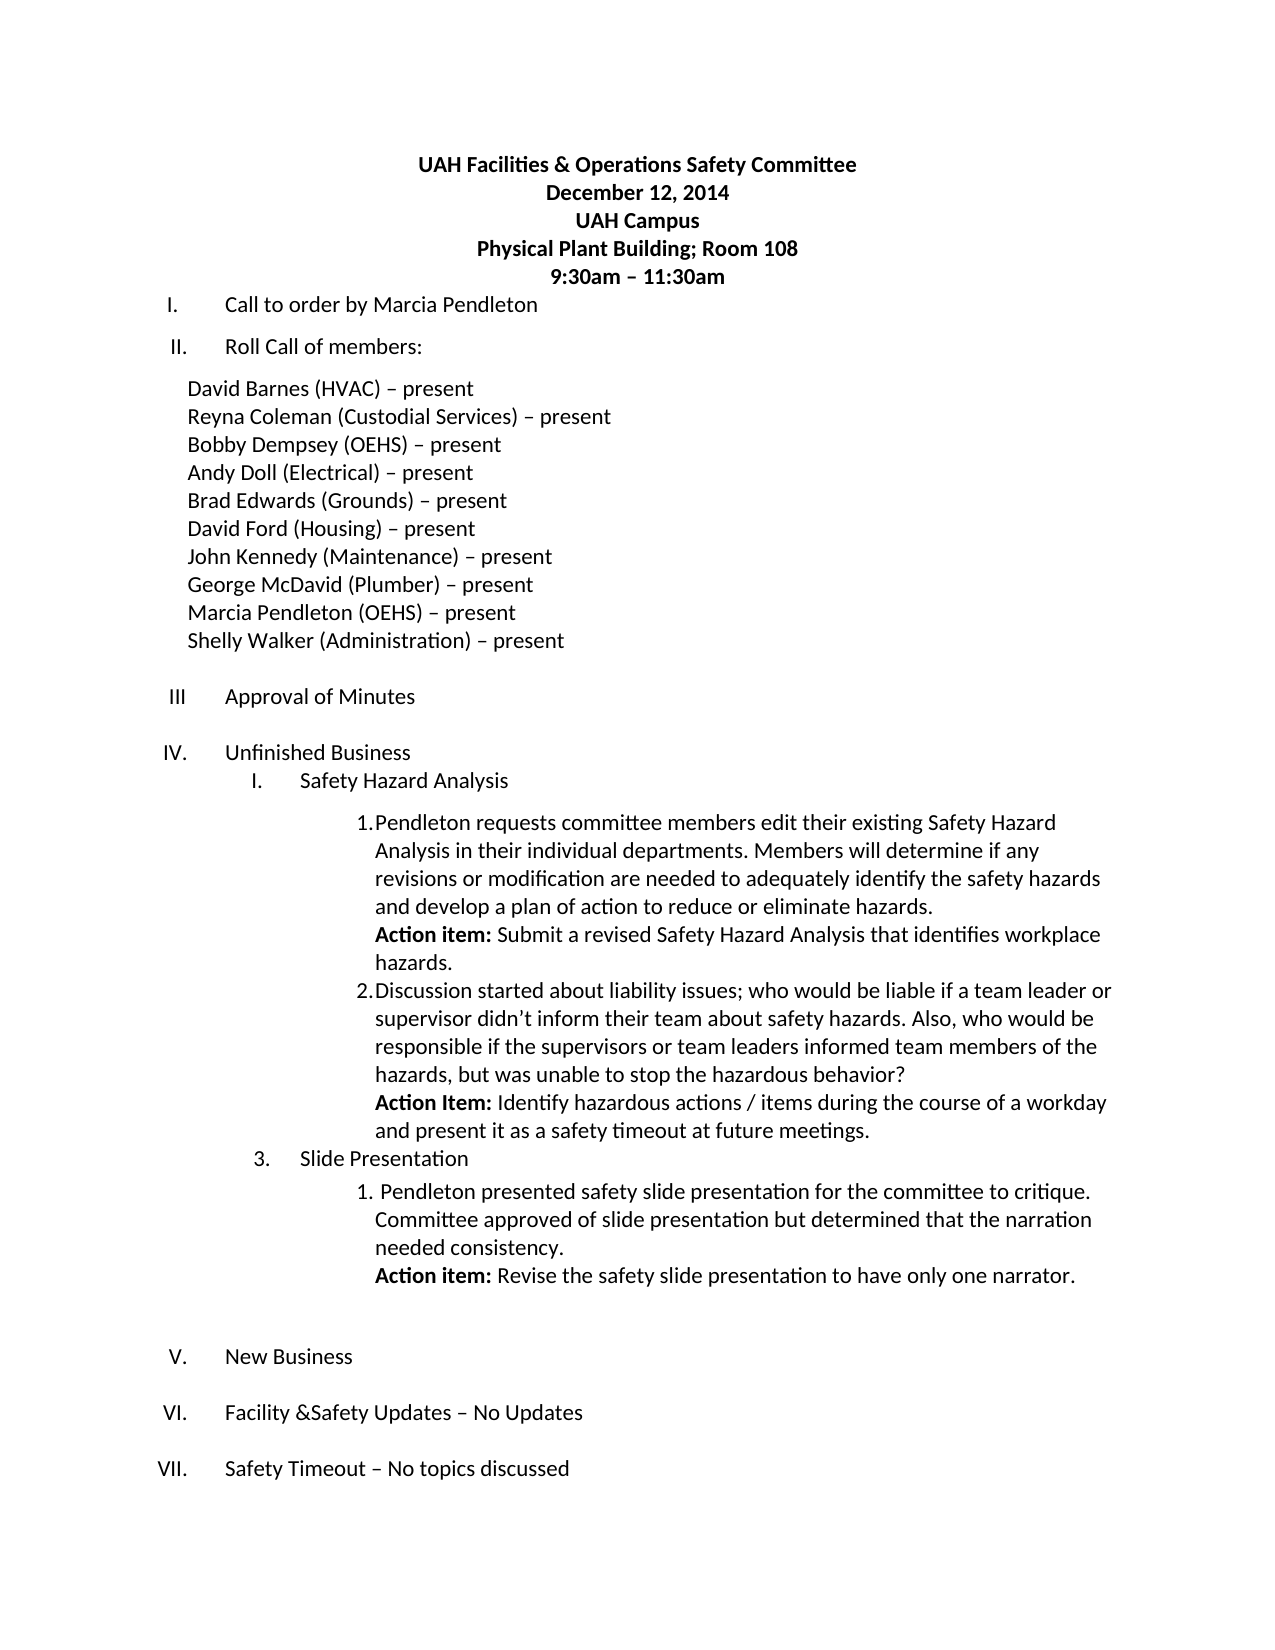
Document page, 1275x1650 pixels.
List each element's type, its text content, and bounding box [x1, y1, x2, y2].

text David Barnes (HVAC) – present [187, 374, 1125, 402]
text Bobby Dempsey (OEHS) – present [187, 430, 1125, 458]
list Pendleton requests committee members edit their existing Safety Hazard Analysis in their individual departments. Members will determine if any revisions or modification are needed to adequately identify the safety hazards and develop a plan of action to reduce or eliminate hazards. [356, 808, 1125, 920]
list Pendleton presented safety slide presentation for the committee to critique. Committee approved of slide presentation but determined that the narration needed consistency. [356, 1177, 1125, 1261]
text Brad Edwards (Grounds) – present [187, 486, 1125, 514]
list Roll Call of members: [187, 332, 1125, 360]
text Action item: Submit a revised Safety Hazard Analysis that identifies workplace hazards. [375, 920, 1125, 976]
subtitle Action Item: Identify hazardous actions / items during the course of a workday and present it as a safety timeout at future meetings. [375, 1088, 1125, 1144]
text John Kennedy (Maintenance) – present [187, 542, 1125, 570]
list Call to order by Marcia Pendleton [178, 290, 1125, 318]
list Slide Presentation [253, 1144, 1125, 1173]
list Safety Hazard Analysis [262, 766, 1125, 794]
text UAH Facilities & Operations Safety Committee [150, 150, 1125, 178]
list Facility &Safety Updates – No Updates [187, 1398, 1125, 1426]
list Safety Timeout – No topics discussed [187, 1454, 1125, 1482]
list Discussion started about liability issues; who would be liable if a team leader or supervisor didn’t inform their team about safety hazards. Also, who would be responsible if the supervisors or team leaders informed team members of the hazards, but was unable to stop the hazardous behavior? [356, 976, 1125, 1088]
text David Ford (Housing) – present [187, 514, 1125, 542]
text Marcia Pendleton (OEHS) – present [187, 598, 1125, 626]
text III Approval of Minutes [169, 682, 1125, 710]
text UAH Campus [150, 206, 1125, 234]
text Andy Doll (Electrical) – present [187, 458, 1125, 486]
text 9:30am – 11:30am [150, 262, 1125, 290]
text George McDavid (Plumber) – present [187, 570, 1125, 598]
list New Business [187, 1342, 1125, 1370]
text December 12, 2014 [150, 178, 1125, 206]
text Shelly Walker (Administration) – present [187, 626, 1125, 654]
text Reyna Coleman (Custodial Services) – present [187, 402, 1125, 430]
list Unfinished Business [187, 738, 1125, 766]
text Physical Plant Building; Room 108 [150, 234, 1125, 262]
subtitle Action item: Revise the safety slide presentation to have only one narrator. [375, 1261, 1125, 1289]
